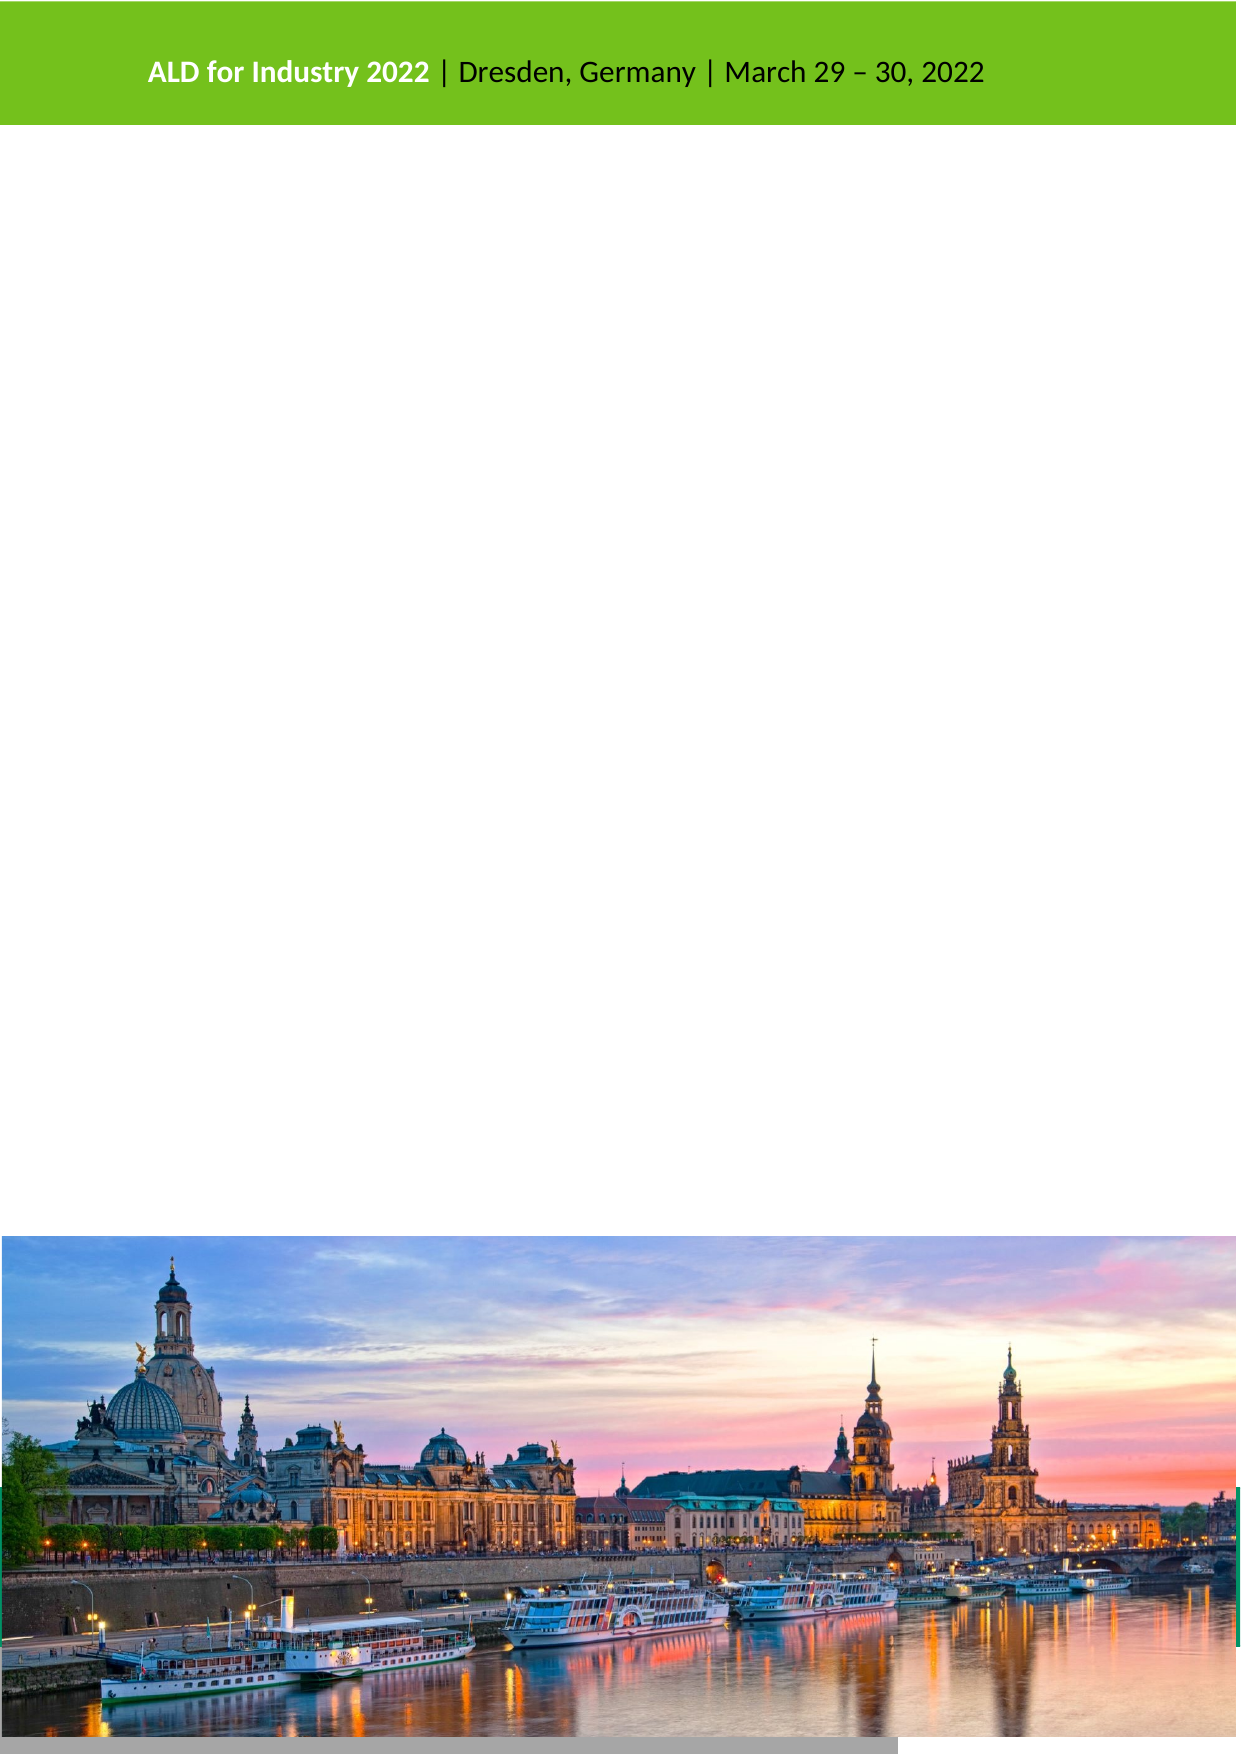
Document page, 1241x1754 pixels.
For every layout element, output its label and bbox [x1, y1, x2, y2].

picture [0, 1236, 1236, 1735]
